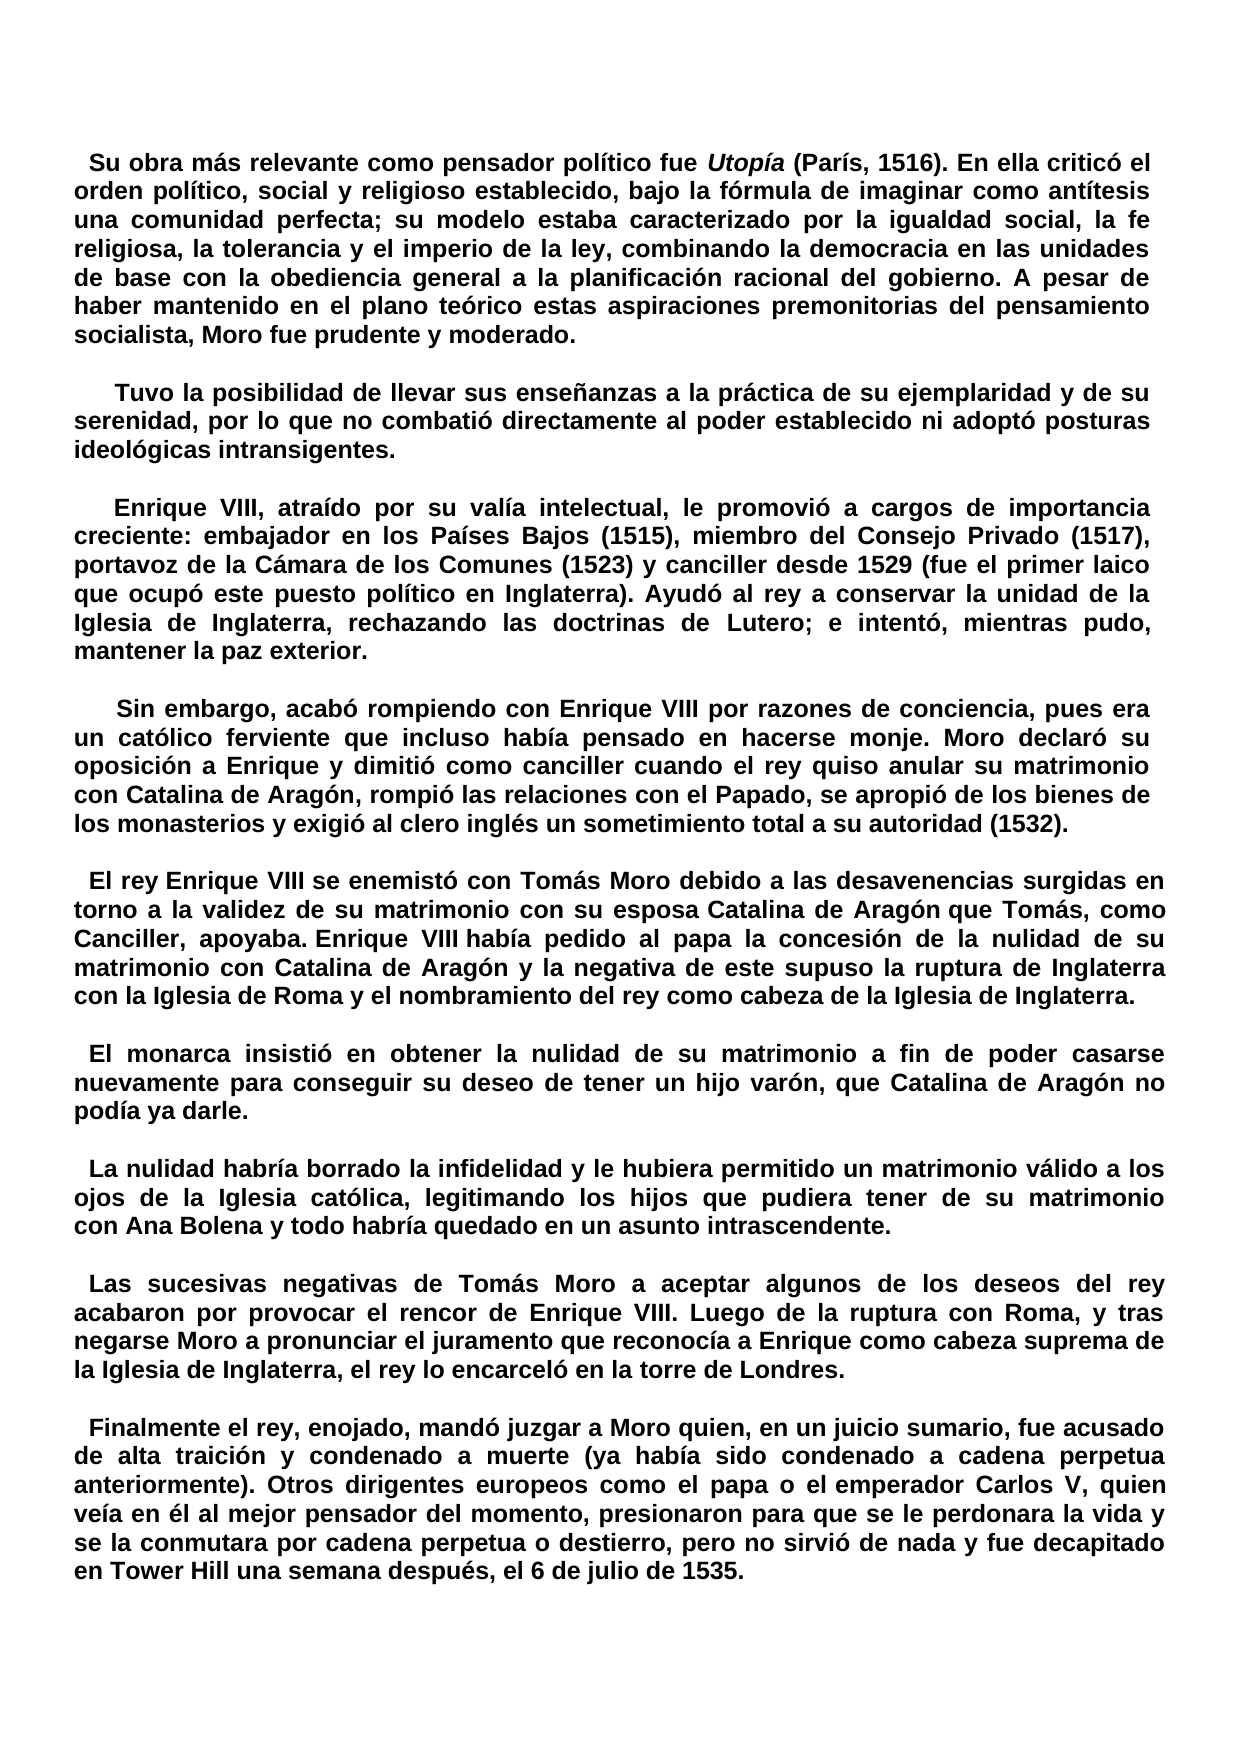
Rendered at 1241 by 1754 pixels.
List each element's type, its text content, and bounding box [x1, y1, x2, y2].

text El rey Enrique VIII se enemistó con Tomás Moro debido a las desavenencias surgidas en torno a la validez de su matrimonio con su esposa Catalina de Aragón que Tomás, como Canciller, apoyaba. Enrique VIII había pedido al papa la concesión de la nulidad de su matrimonio con Catalina de Aragón y la negativa de este supuso la ruptura de Inglaterra con la Iglesia de Roma y el nombramiento del rey como cabeza de la Iglesia de Inglaterra. [74, 866, 1167, 1010]
text Tuvo la posibilidad de llevar sus enseñanzas a la práctica de su ejemplaridad y de su serenidad, por lo que no combatió directamente al poder establecido ni adoptó posturas ideológicas intransigentes. [74, 378, 1152, 464]
text Su obra más relevante como pensador político fue Utopía (París, 1516). En ella criticó el orden político, social y religioso establecido, bajo la fórmula de imaginar como antítesis una comunidad perfecta; su modelo estaba caracterizado por la igualdad social, la fe religiosa, la tolerancia y el imperio de la ley, combinando la democracia en las unidades de base con la obediencia general a la planificación racional del gobierno. A pesar de haber mantenido en el plano teórico estas aspiraciones premonitorias del pensamiento socialista, Moro fue prudente y moderado. [74, 148, 1152, 349]
text El monarca insistió en obtener la nulidad de su matrimonio a fin de poder casarse nuevamente para conseguir su deseo de tener un hijo varón, que Catalina de Aragón no podía ya darle. [74, 1039, 1167, 1125]
text Finalmente el rey, enojado, mandó juzgar a Moro quien, en un juicio sumario, fue acusado de alta traición y condenado a muerte (ya había sido condenado a cadena perpetua anteriormente). Otros dirigentes europeos como el papa o el emperador Carlos V, quien veía en él al mejor pensador del momento, presionaron para que se le perdonara la vida y se la conmutara por cadena perpetua o destierro, pero no sirvió de nada y fue decapitado en Tower Hill una semana después, el 6 de julio de 1535. [74, 1413, 1167, 1585]
text Sin embargo, acabó rompiendo con Enrique VIII por razones de conciencia, pues era un católico ferviente que incluso había pensado en hacerse monje. Moro declaró su oposición a Enrique y dimitió como canciller cuando el rey quiso anular su matrimonio con Catalina de Aragón, rompió las relaciones con el Papado, se apropió de los bienes de los monasterios y exigió al clero inglés un sometimiento total a su autoridad (1532). [74, 694, 1152, 838]
text Enrique VIII, atraído por su valía intelectual, le promovió a cargos de importancia creciente: embajador en los Países Bajos (1515), miembro del Consejo Privado (1517), portavoz de la Cámara de los Comunes (1523) y canciller desde 1529 (fue el primer laico que ocupó este puesto político en Inglaterra). Ayudó al rey a conservar la unidad de la Iglesia de Inglaterra, rechazando las doctrinas de Lutero; e intentó, mientras pudo, mantener la paz exterior. [74, 493, 1152, 665]
text Las sucesivas negativas de Tomás Moro a aceptar algunos de los deseos del rey acabaron por provocar el rencor de Enrique VIII. Luego de la ruptura con Roma, y tras negarse Moro a pronunciar el juramento que reconocía a Enrique como cabeza suprema de la Iglesia de Inglaterra, el rey lo encarceló en la torre de Londres. [74, 1269, 1167, 1384]
text La nulidad habría borrado la infidelidad y le hubiera permitido un matrimonio válido a los ojos de la Iglesia católica, legitimando los hijos que pudiera tener de su matrimonio con Ana Bolena y todo habría quedado en un asunto intrascendente. [74, 1154, 1167, 1240]
